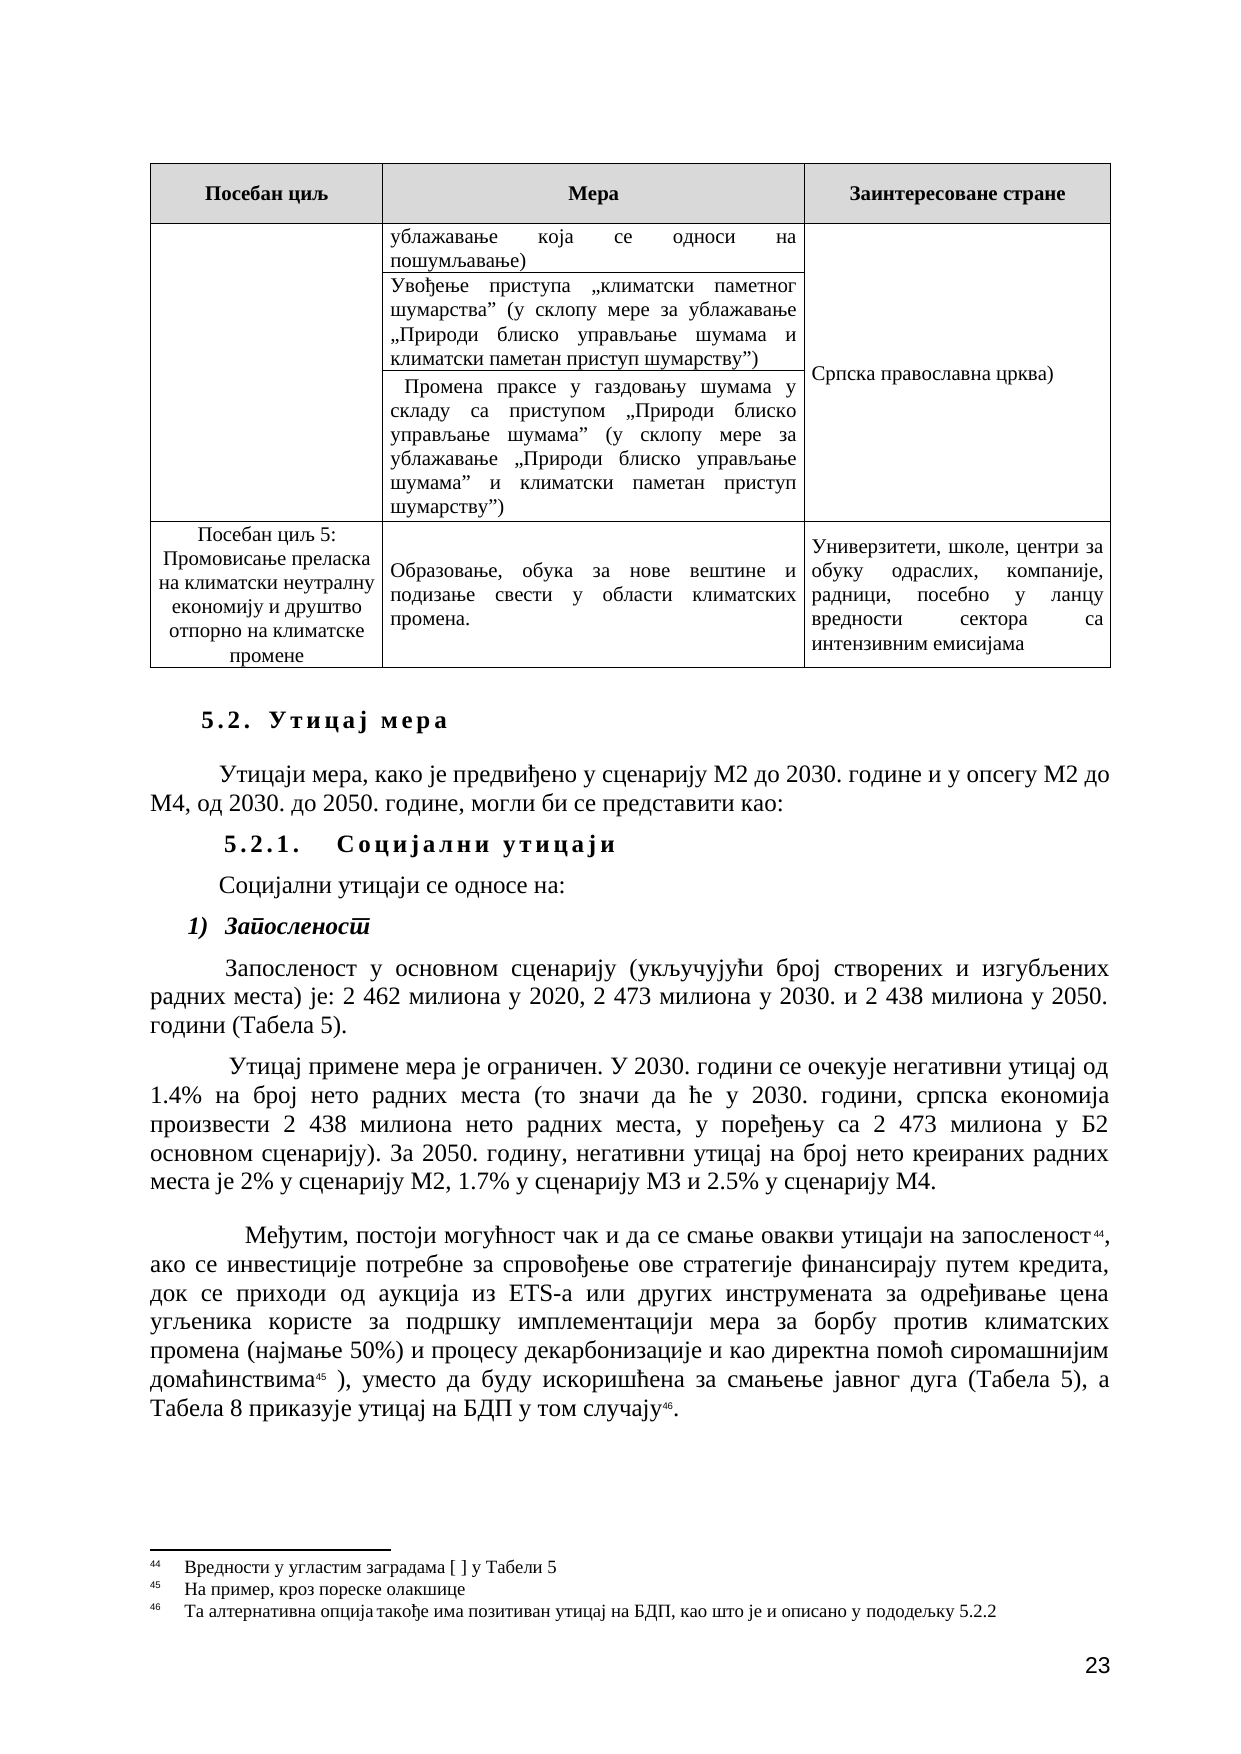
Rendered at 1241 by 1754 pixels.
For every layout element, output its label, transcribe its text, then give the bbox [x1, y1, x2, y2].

table_header Мера [383, 164, 804, 223]
text Запосленост у основном сценарију (укључујући број створених и изгубљених радних места) је: 2 462 милиона у 2020, 2 473 милиона у 2030. и 2 438 милиона у 2050. години (Табела 5). [150, 953, 1110, 1039]
text Утицаји мера, како је предвиђено у сценарију М2 до 2030. године и у опсегу М2 до М4, од 2030. до 2050. године, могли би се представити као: [150, 759, 1110, 816]
text Социјални утицаји се односе на: [150, 870, 1110, 899]
table_cell Универзитети, школе, центри за обуку одраслих, компаније, радници, посебно у ланцу вредности сектора са интензивним емисијама [805, 522, 1110, 667]
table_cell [383, 224, 804, 272]
list Запосленост [187, 911, 1110, 940]
table_cell Посебан циљ 5: Промовисање преласка на климатски неутралну економију и друштво отпорно на климатске промене [151, 522, 382, 667]
table_header Посебан циљ [151, 164, 382, 223]
subtitle Социјални утицаји [224, 829, 1110, 858]
table_cell Увођење приступа „климатски паметног шумарства” (у склопу мере за ублажавање „Природи блиско управљање шумама и климатски паметан приступ шумарству”) [383, 273, 804, 369]
table_cell Образовање, обука за нове вештине и подизање свести у области климатских промена. [383, 522, 804, 667]
table_cell Промена праксе у газдовању шумама у складу са приступом „Природи блиско управљање шумама” (у склопу мере за ублажавање „Природи блиско управљање шумама” и климатски паметан приступ шумарству”) [383, 371, 804, 521]
text Утицај примене мера је ограничен. У 2030. години се очекује негативни утицај од 1.4% на број нето радних места (то значи да ће у 2030. години, српска економија произвести 2 438 милиона нето радних места, у поређењу са 2 473 милиона у Б2 основном сценарију). За 2050. годину, негативни утицај на број нето креираних радних места је 2% у сценарију М2, 1.7% у сценарију М3 и 2.5% у сценарију М4. [150, 1051, 1110, 1195]
subtitle Утицај мера [201, 705, 1110, 734]
text Међутим, постоји могућност чак и да се смање овакви утицаји на запосленост, ако се инвестиције потребне за спровођење ове стратегије финансирају путем кредита, док се приходи од аукција из ЕТS-а или других инструмената за одређивање цена угљеника користе за подршку имплементацији мера за борбу против климатских промена (најмање 50%) и процесу декарбонизације и као директна помоћ сиромашнијим домаћинствима ), уместо да буду искоришћена за смањење јавног дуга (Табела 5), а Табела 8 приказује утицај на БДП у том случају. [150, 1220, 1110, 1421]
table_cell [805, 224, 1110, 521]
table_header Заинтересоване стране [805, 164, 1110, 223]
